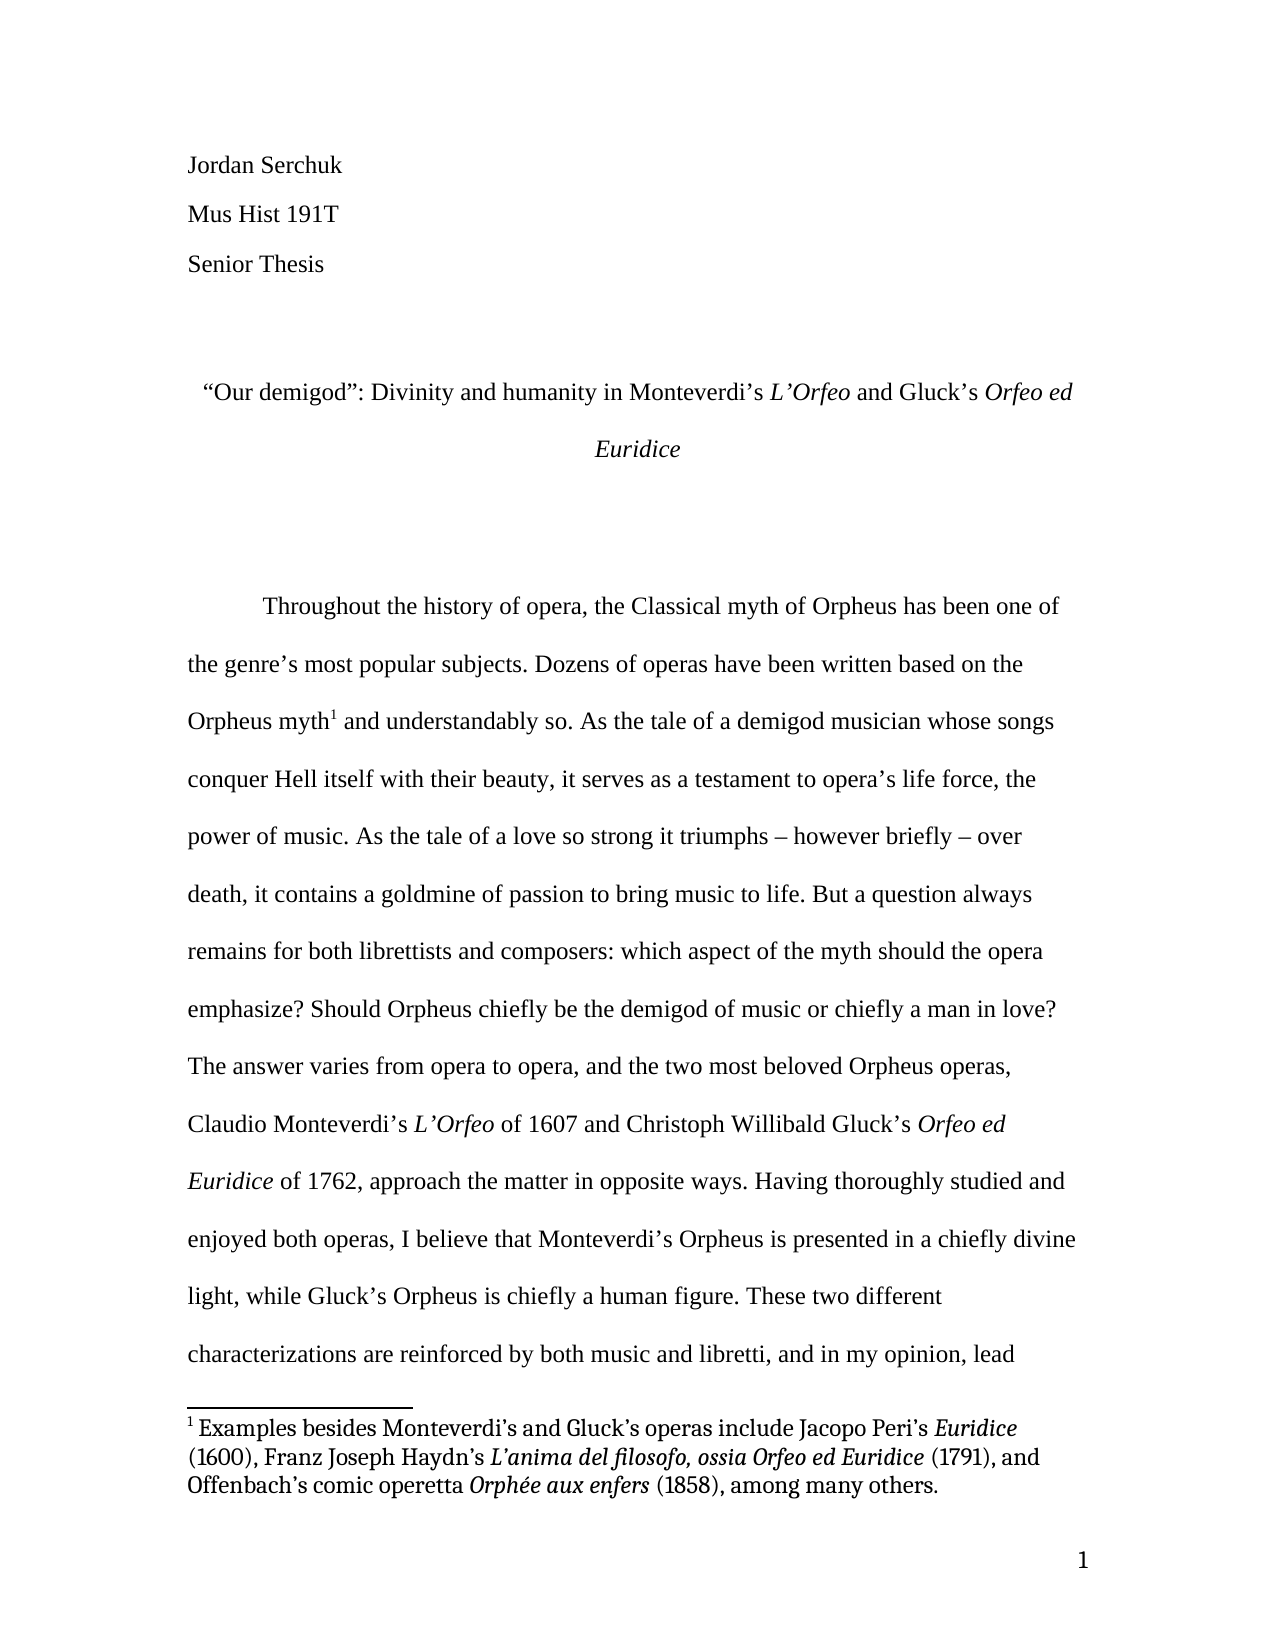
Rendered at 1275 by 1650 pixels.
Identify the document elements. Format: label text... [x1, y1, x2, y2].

text Mus Hist 191T [187, 199, 1087, 228]
text Jordan Serchuk [187, 150, 1087, 179]
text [187, 591, 1087, 1367]
text “Our demigod”: Divinity and humanity in Monteverdi’s L’Orfeo and Gluck’s Orfeo ed Euridice [187, 377, 1087, 463]
text Senior Thesis [187, 249, 1087, 278]
